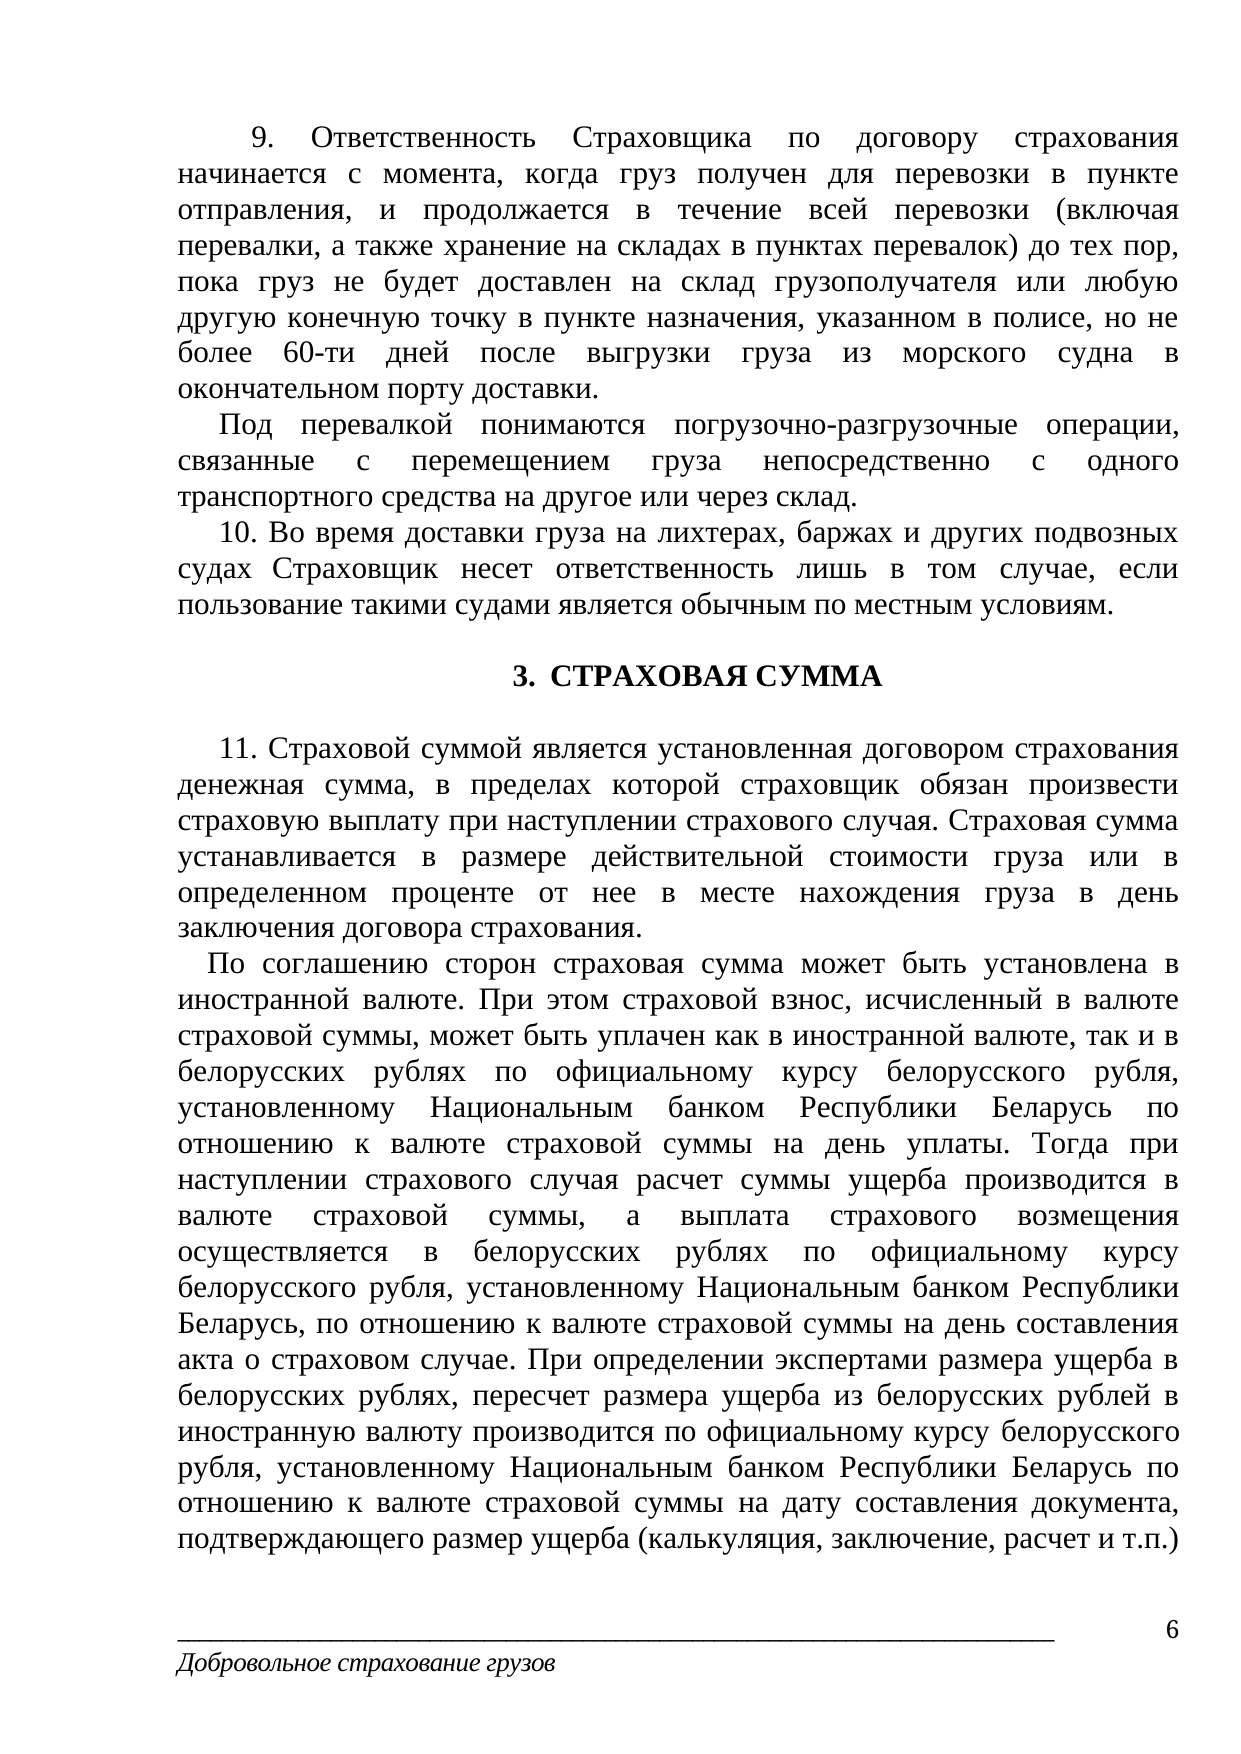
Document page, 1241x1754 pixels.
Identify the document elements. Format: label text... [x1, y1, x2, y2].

list СТРАХОВАЯ СУММА [215, 657, 1180, 693]
text Под перевалкой понимаются погрузочно-разгрузочные операции, связанные с перемещением груза непосредственно с одного транспортного средства на другое или через склад. [177, 406, 1180, 513]
text 11. Страховой суммой является установленная договором страхования денежная сумма, в пределах которой страховщик обязан произвести страховую выплату при наступлении страхового случая. Страховая сумма устанавливается в размере действительной стоимости груза или в определенном проценте от нее в месте нахождения груза в день заключения договора страхования. [177, 729, 1180, 945]
text 9. Ответственность Страховщика по договору страхования начинается с момента, когда груз получен для перевозки в пункте отправления, и продолжается в течение всей перевозки (включая перевалки, а также хранение на складах в пунктах перевалок) до тех пор, пока груз не будет доставлен на склад грузополучателя или любую другую конечную точку в пункте назначения, указанном в полисе, но не более 60-ти дней после выгрузки груза из морского судна в окончательном порту доставки. [177, 118, 1180, 406]
text По соглашению сторон страховая сумма может быть установлена в иностранной валюте. При этом страховой взнос, исчисленный в валюте страховой суммы, может быть уплачен как в иностранной валюте, так и в белорусских рублях по официальному курсу белорусского рубля, установленному Национальным банком Республики Беларусь по отношению к валюте страховой суммы на день уплаты. Тогда при наступлении страхового случая расчет суммы ущерба производится в валюте страховой суммы, а выплата страхового возмещения осуществляется в белорусских рублях по официальному курсу белорусского рубля, установленному Национальным банком Республики Беларусь, по отношению к валюте страховой суммы на день составления акта о страховом случае. При определении экспертами размера ущерба в белорусских рублях, пересчет размера ущерба из белорусских рублей в иностранную валюту производится по официальному курсу белорусского рубля, установленному Национальным банком Республики Беларусь по отношению к валюте страховой суммы на дату составления документа, подтверждающего размер ущерба (калькуляция, заключение, расчет и т.п.) [177, 945, 1180, 1556]
text 10. Во время доставки груза на лихтерах, баржах и других подвозных судах Страховщик несет ответственность лишь в том случае, если пользование такими судами является обычным по местным условиям. [177, 513, 1180, 621]
